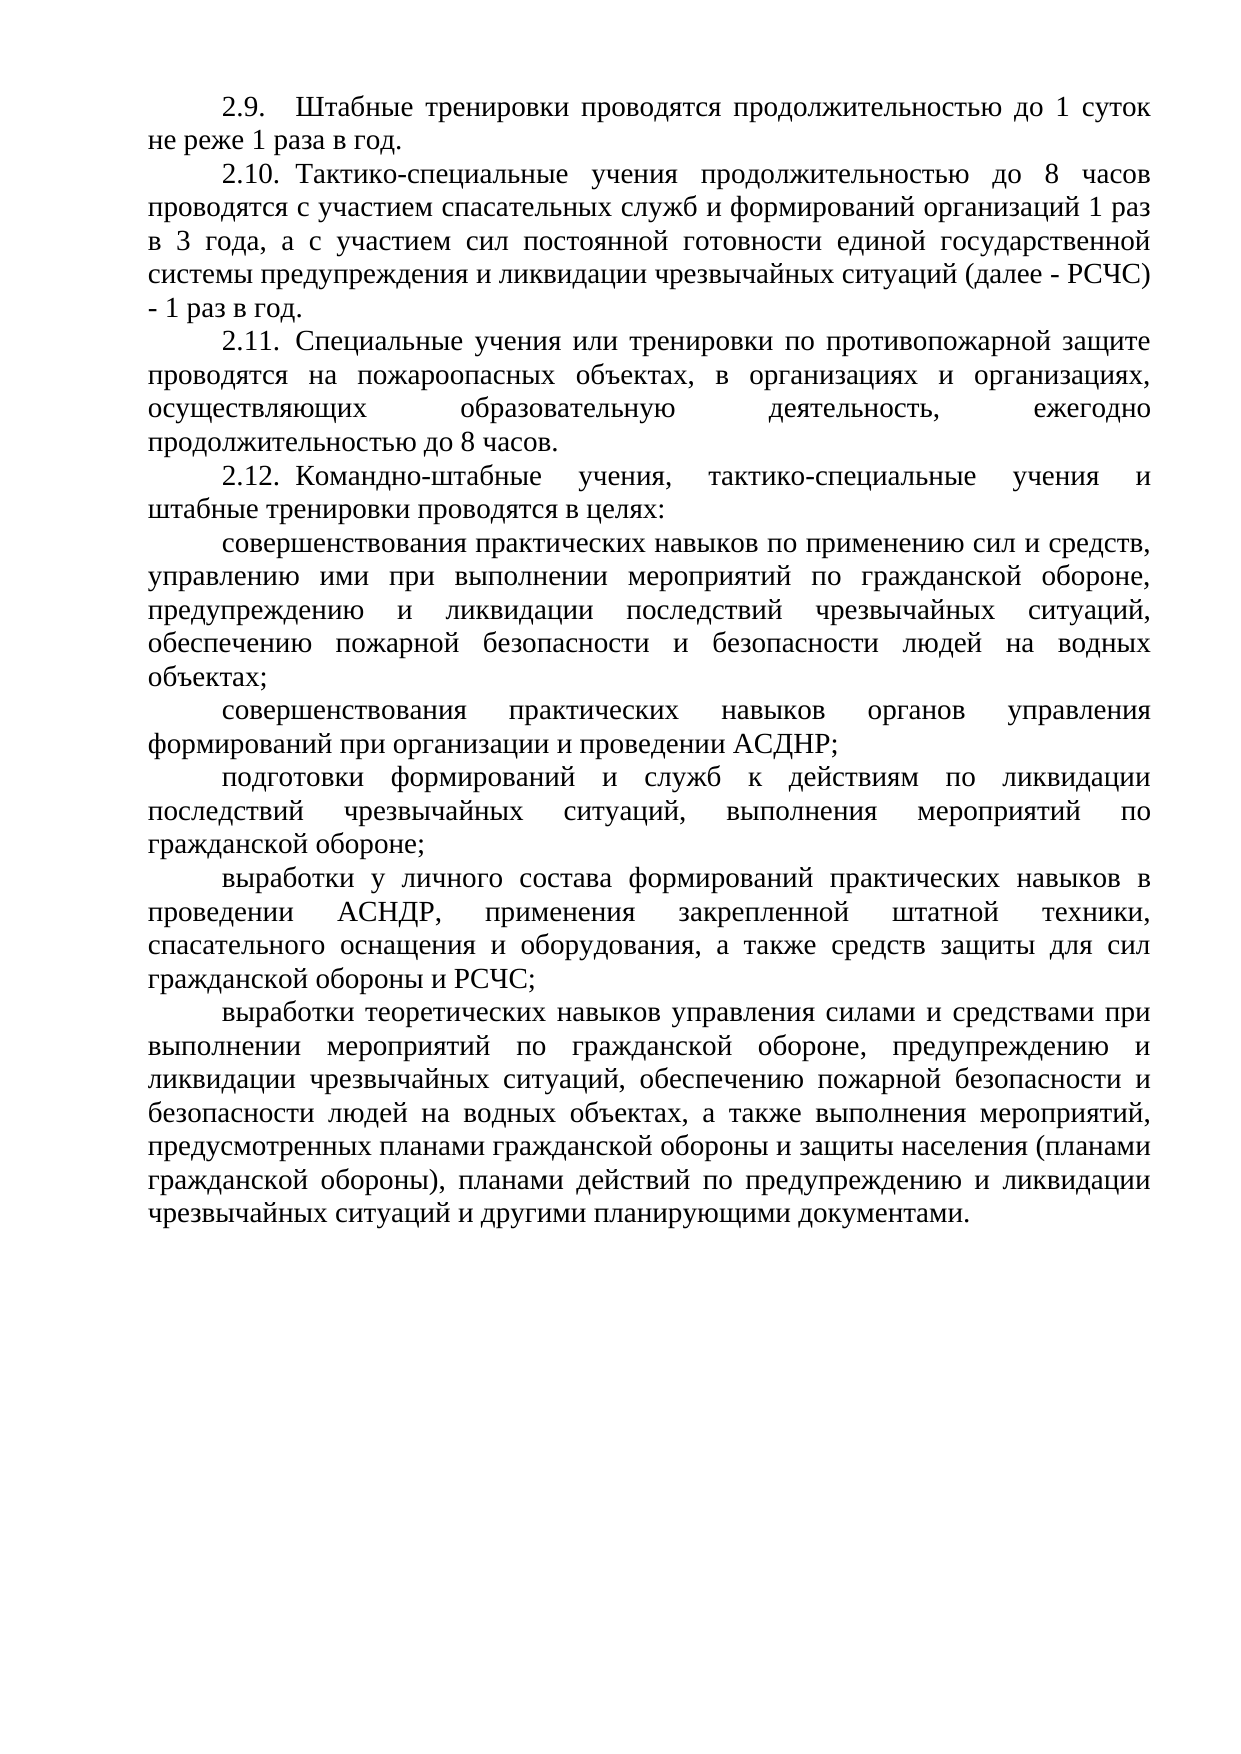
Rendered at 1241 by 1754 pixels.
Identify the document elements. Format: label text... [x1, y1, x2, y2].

list Командно-штабные учения, тактико-специальные учения и штабные тренировки проводятся в целях: [148, 458, 1152, 525]
text совершенствования практических навыков органов управления формирований при организации и проведении АСДНР; [148, 692, 1152, 759]
text выработки у личного состава формирований практических навыков в проведении АСНДР, применения закрепленной штатной техники, спасательного оснащения и оборудования, а также средств защиты для сил гражданской обороны и РСЧС; [148, 860, 1152, 994]
text совершенствования практических навыков по применению сил и средств, управлению ими при выполнении мероприятий по гражданской обороне, предупреждению и ликвидации последствий чрезвычайных ситуаций, обеспечению пожарной безопасности и безопасности людей на водных объектах; [148, 525, 1152, 692]
list Тактико-специальные учения продолжительностью до 8 часов проводятся с участием спасательных служб и формирований организаций 1 раз в 3 года, а с участием сил постоянной готовности единой государственной системы предупреждения и ликвидации чрезвычайных ситуаций (далее - РСЧС) - 1 раз в год. [148, 156, 1152, 323]
text подготовки формирований и служб к действиям по ликвидации последствий чрезвычайных ситуаций, выполнения мероприятий по гражданской обороне; [148, 759, 1152, 860]
list Специальные учения или тренировки по противопожарной защите проводятся на пожароопасных объектах, в организациях и организациях, осуществляющих образовательную деятельность, ежегодно продолжительностью до 8 часов. [148, 323, 1152, 458]
list Штабные тренировки проводятся продолжительностью до 1 суток не реже 1 раза в год. [148, 89, 1152, 156]
text выработки теоретических навыков управления силами и средствами при выполнении мероприятий по гражданской обороне, предупреждению и ликвидации чрезвычайных ситуаций, обеспечению пожарной безопасности и безопасности людей на водных объектах, а также выполнения мероприятий, предусмотренных планами гражданской обороны и защиты населения (планами гражданской обороны), планами действий по предупреждению и ликвидации чрезвычайных ситуаций и другими планирующими документами. [148, 994, 1152, 1229]
